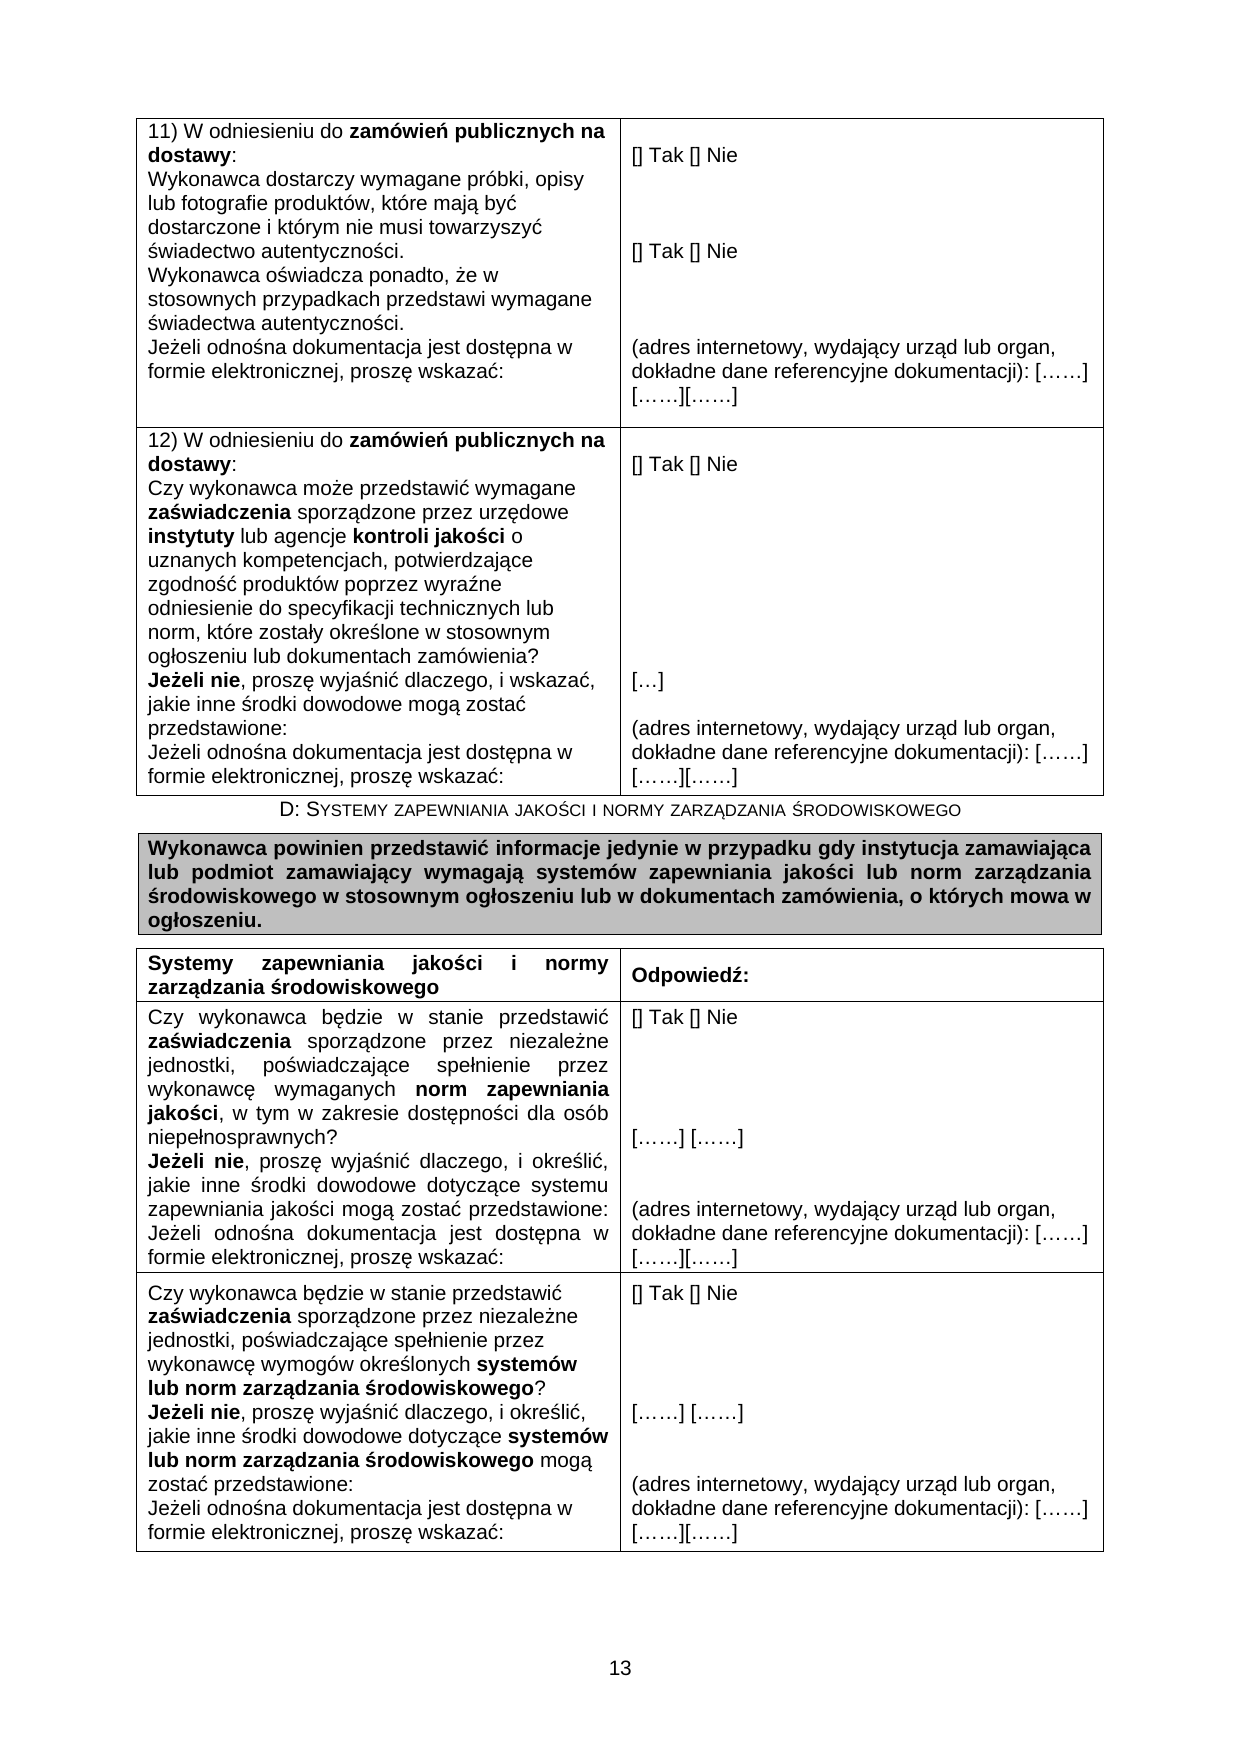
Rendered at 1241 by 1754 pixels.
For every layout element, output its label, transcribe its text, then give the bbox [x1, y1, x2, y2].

table_cell [] Tak [] Nie [] Tak [] Nie (adres internetowy, wydający urząd lub organ, dokładne dane referencyjne dokumentacji): [……][……][……] [621, 119, 1103, 427]
table_header Odpowiedź: [621, 949, 1103, 1001]
table_cell [] Tak [] Nie […] (adres internetowy, wydający urząd lub organ, dokładne dane referencyjne dokumentacji): [……][……][……] [621, 428, 1103, 795]
table_cell Czy wykonawca będzie w stanie przedstawić zaświadczenia sporządzone przez niezależne jednostki, poświadczające spełnienie przez wykonawcę wymogów określonych systemów lub norm zarządzania środowiskowego? Jeżeli nie, proszę wyjaśnić dlaczego, i określić, jakie inne środki dowodowe dotyczące systemów lub norm zarządzania środowiskowego mogą zostać przedstawione: Jeżeli odnośna dokumentacja jest dostępna w formie elektronicznej, proszę wskazać: [137, 1273, 620, 1551]
table_cell 11) W odniesieniu do zamówień publicznych na dostawy: Wykonawca dostarczy wymagane próbki, opisy lub fotografie produktów, które mają być dostarczone i którym nie musi towarzyszyć świadectwo autentyczności. Wykonawca oświadcza ponadto, że w stosownych przypadkach przedstawi wymagane świadectwa autentyczności. Jeżeli odnośna dokumentacja jest dostępna w formie elektronicznej, proszę wskazać: [137, 119, 620, 427]
text Wykonawca powinien przedstawić informacje jedynie w przypadku gdy instytucja zamawiająca lub podmiot zamawiający wymagają systemów zapewniania jakości lub norm zarządzania środowiskowego w stosownym ogłoszeniu lub w dokumentach zamówienia, o których mowa w ogłoszeniu. [139, 834, 1101, 934]
table_cell Czy wykonawca będzie w stanie przedstawić zaświadczenia sporządzone przez niezależne jednostki, poświadczające spełnienie przez wykonawcę wymaganych norm zapewniania jakości, w tym w zakresie dostępności dla osób niepełnosprawnych? Jeżeli nie, proszę wyjaśnić dlaczego, i określić, jakie inne środki dowodowe dotyczące systemu zapewniania jakości mogą zostać przedstawione: Jeżeli odnośna dokumentacja jest dostępna w formie elektronicznej, proszę wskazać: [137, 1002, 620, 1272]
table_cell [] Tak [] Nie [……] [……] (adres internetowy, wydający urząd lub organ, dokładne dane referencyjne dokumentacji): [……][……][……] [621, 1273, 1103, 1551]
table_cell 12) W odniesieniu do zamówień publicznych na dostawy: Czy wykonawca może przedstawić wymagane zaświadczenia sporządzone przez urzędowe instytuty lub agencje kontroli jakości o uznanych kompetencjach, potwierdzające zgodność produktów poprzez wyraźne odniesienie do specyfikacji technicznych lub norm, które zostały określone w stosownym ogłoszeniu lub dokumentach zamówienia? Jeżeli nie, proszę wyjaśnić dlaczego, i wskazać, jakie inne środki dowodowe mogą zostać przedstawione: Jeżeli odnośna dokumentacja jest dostępna w formie elektronicznej, proszę wskazać: [137, 428, 620, 795]
title D: Systemy zapewniania jakości i normy zarządzania środowiskowego [148, 796, 1093, 820]
table_cell [] Tak [] Nie [……] [……] (adres internetowy, wydający urząd lub organ, dokładne dane referencyjne dokumentacji): [……][……][……] [621, 1002, 1103, 1272]
table_header Systemy zapewniania jakości i normy zarządzania środowiskowego [137, 949, 620, 1001]
